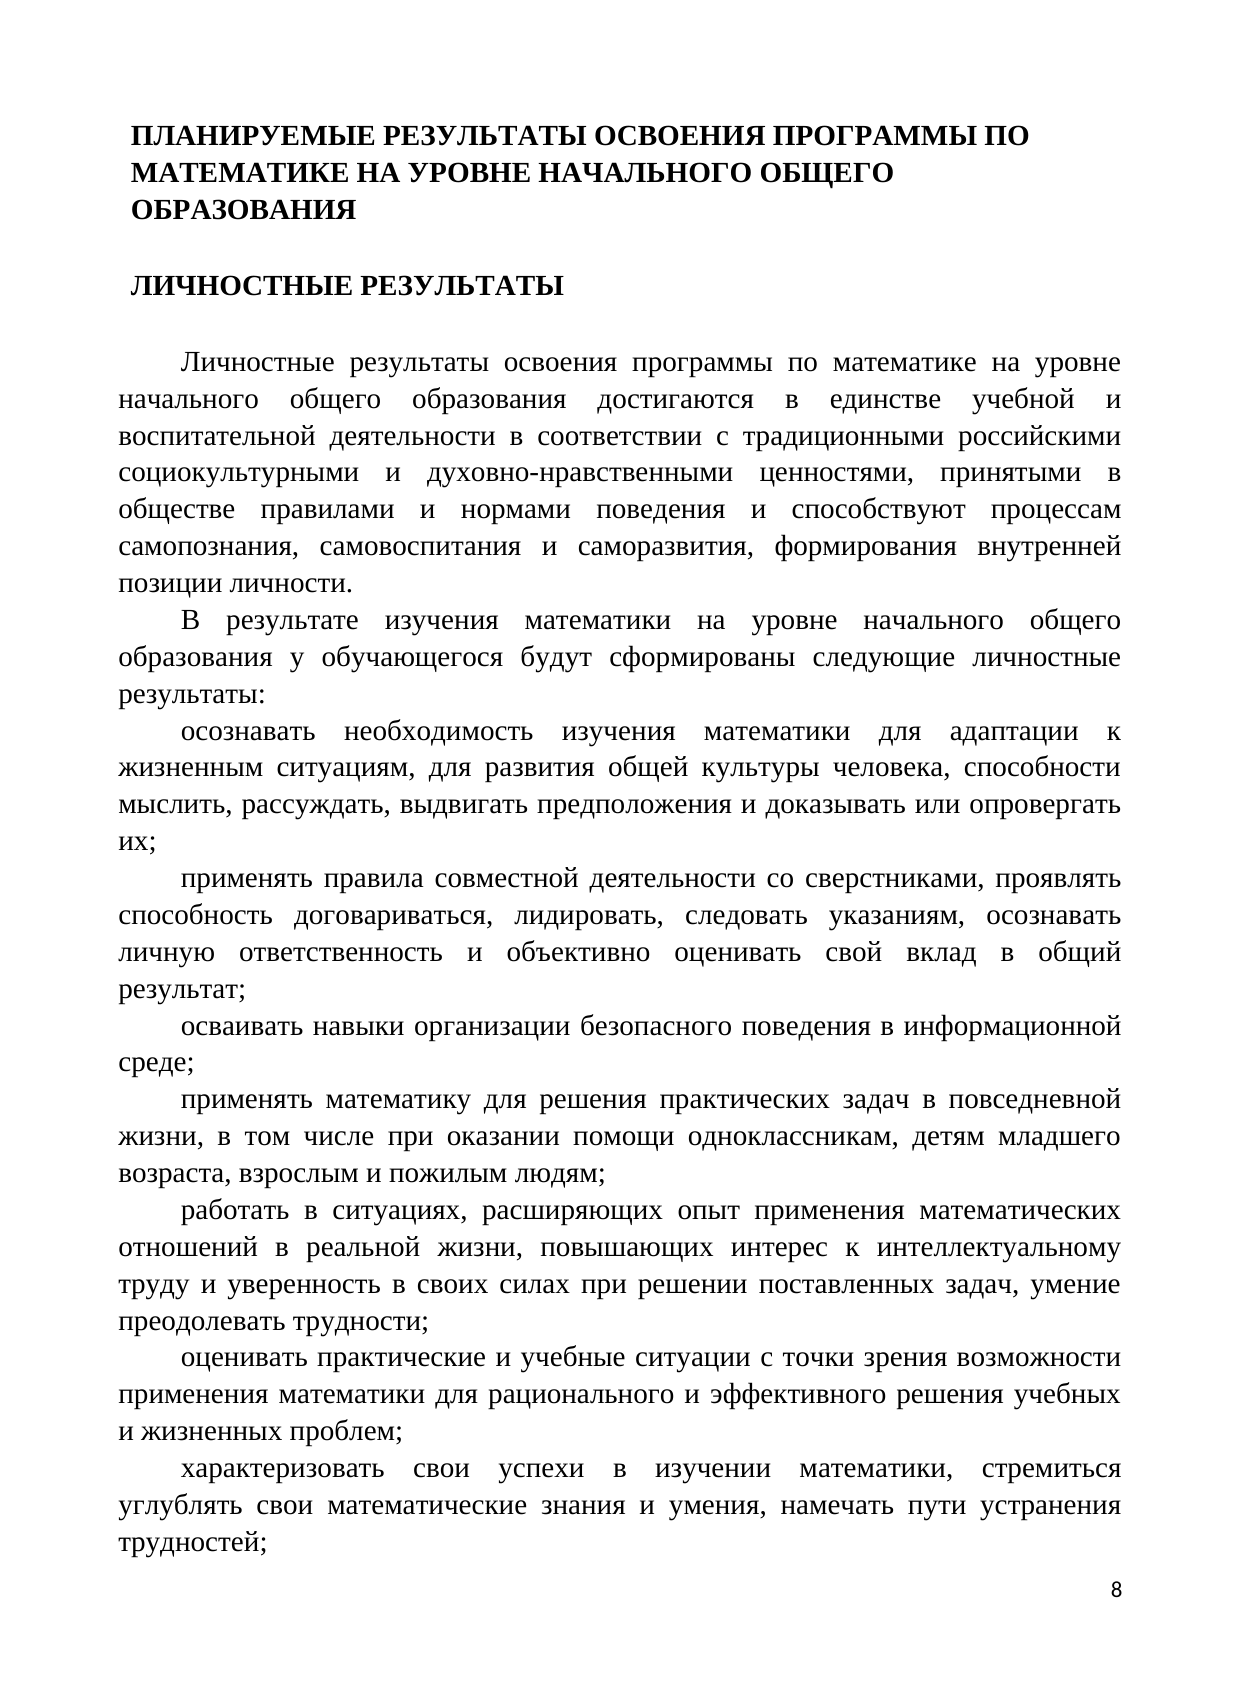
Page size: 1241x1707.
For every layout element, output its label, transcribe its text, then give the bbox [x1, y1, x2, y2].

text Личностные результаты освоения программы по математике на уровне начального общего образования достигаются в единстве учебной и воспитательной деятельности в соответствии с традиционными российскими социокультурными и духовно-нравственными ценностями, принятыми в обществе правилами и нормами поведения и способствуют процессам самопознания, самовоспитания и саморазвития, формирования внутренней позиции личности. [118, 344, 1122, 599]
text ЛИЧНОСТНЫЕ РЕЗУЛЬТАТЫ [131, 268, 1122, 301]
text В результате изучения математики на уровне начального общего образования у обучающегося будут сформированы следующие личностные результаты: [118, 602, 1122, 709]
text ПЛАНИРУЕМЫЕ РЕЗУЛЬТАТЫ ОСВОЕНИЯ ПРОГРАММЫ ПО МАТЕМАТИКЕ НА УРОВНЕ НАЧАЛЬНОГО ОБЩЕГО ОБРАЗОВАНИЯ [131, 118, 1122, 225]
text применять математику для решения практических задач в повседневной жизни, в том числе при оказании помощи одноклассникам, детям младшего возраста, взрослым и пожилым людям; [118, 1081, 1122, 1189]
text осознавать необходимость изучения математики для адаптации к жизненным ситуациям, для развития общей культуры человека, способности мыслить, рассуждать, выдвигать предположения и доказывать или опровергать их; [118, 713, 1122, 857]
text осваивать навыки организации безопасного поведения в информационной среде; [118, 1008, 1122, 1078]
text оценивать практические и учебные ситуации с точки зрения возможности применения математики для рационального и эффективного решения учебных и жизненных проблем; [118, 1339, 1122, 1447]
text характеризовать свои успехи в изучении математики, стремиться углублять свои математические знания и умения, намечать пути устранения трудностей; [118, 1450, 1122, 1557]
text работать в ситуациях, расширяющих опыт применения математических отношений в реальной жизни, повышающих интерес к интеллектуальному труду и уверенность в своих силах при решении поставленных задач, умение преодолевать трудности; [118, 1192, 1122, 1336]
text применять правила совместной деятельности со сверстниками, проявлять способность договариваться, лидировать, следовать указаниям, осознавать личную ответственность и объективно оценивать свой вклад в общий результат; [118, 860, 1122, 1004]
